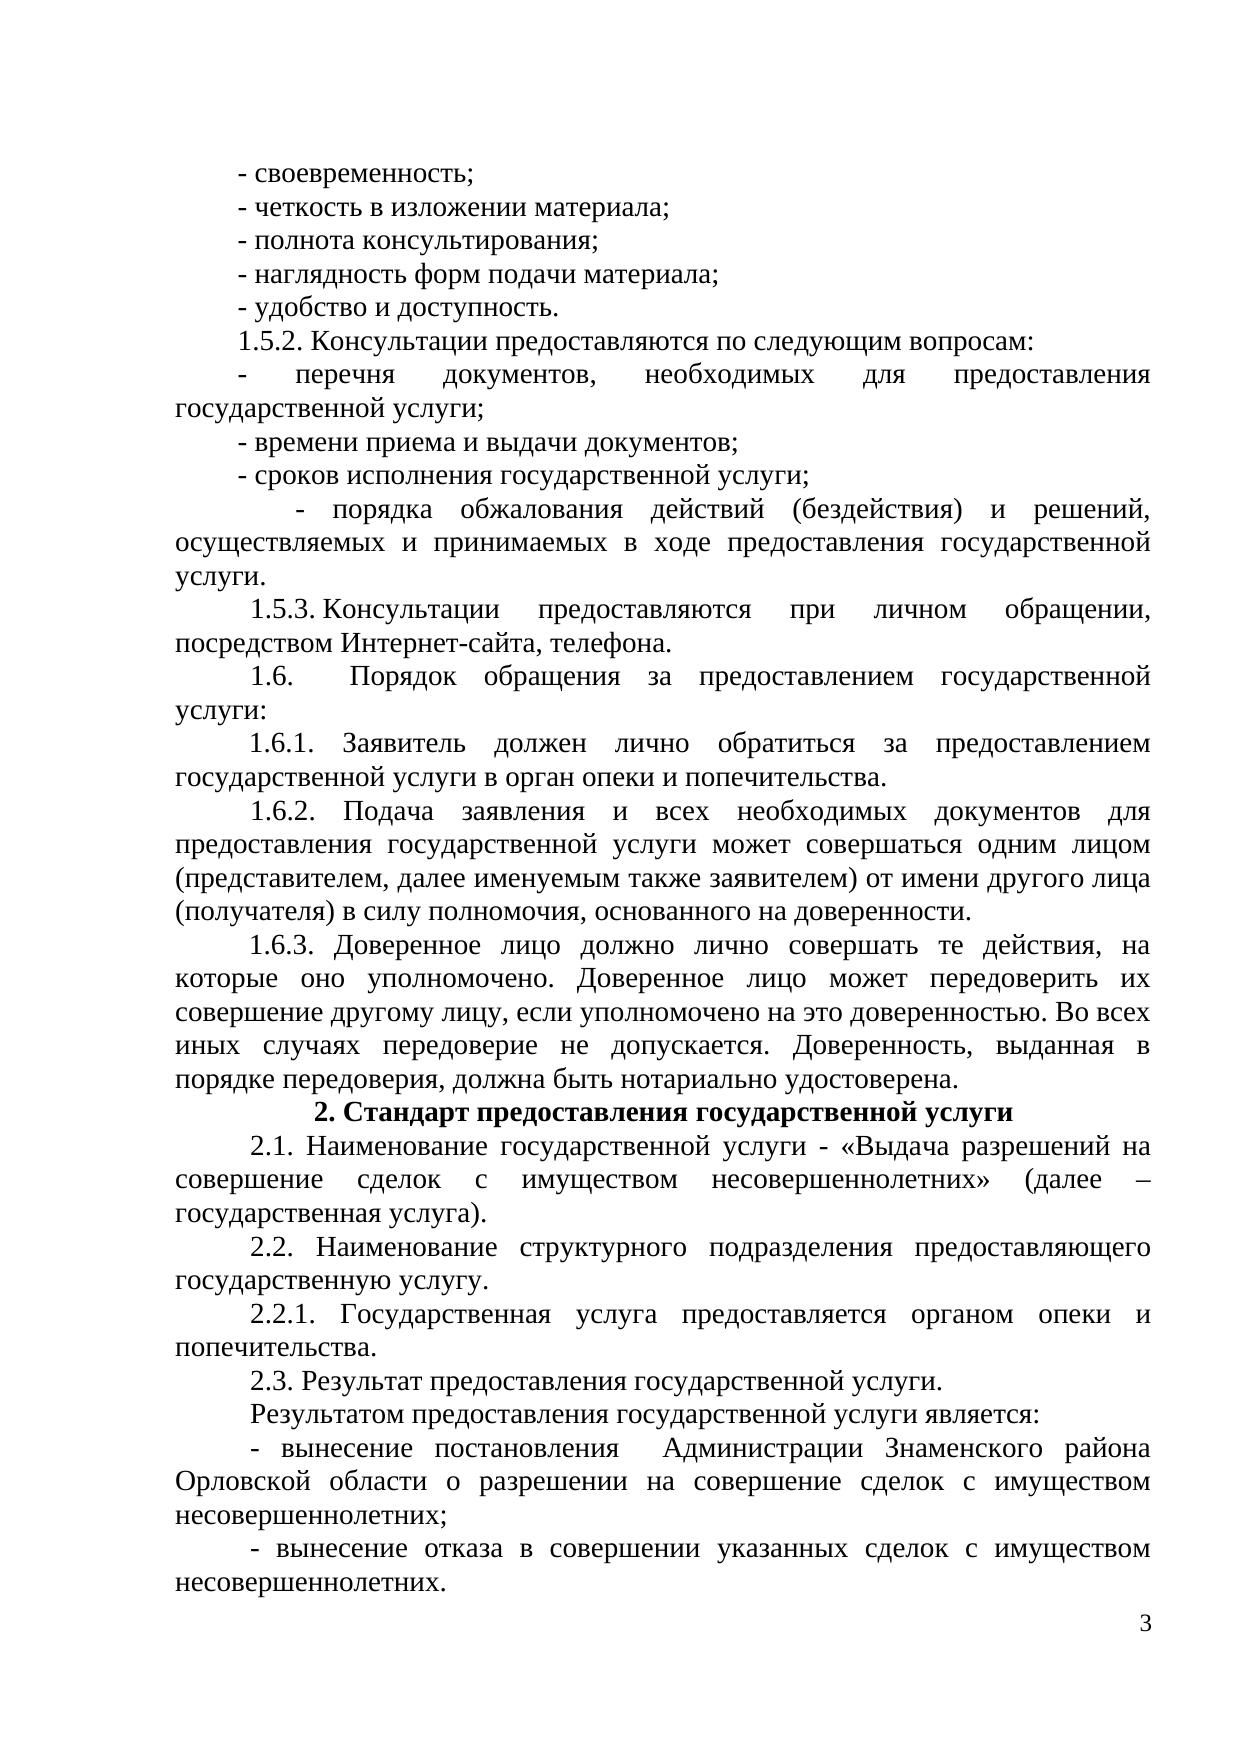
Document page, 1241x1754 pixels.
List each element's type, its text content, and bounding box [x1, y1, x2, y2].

text 2. Стандарт предоставления государственной услуги [175, 1094, 1152, 1128]
text - вынесение постановления Администрации Знаменского района Орловской области о разрешении на совершение сделок с имуществом несовершеннолетних; [175, 1430, 1152, 1531]
text - времени приема и выдачи документов; [175, 424, 1152, 457]
text 2.2.1. Государственная услуга предоставляется органом опеки и попечительства. [175, 1296, 1152, 1363]
text - удобство и доступность. [175, 289, 1152, 323]
text 1.5.2. Консультации предоставляются по следующим вопросам: [175, 323, 1152, 357]
text - вынесение отказа в совершении указанных сделок с имуществом несовершеннолетних. [175, 1531, 1152, 1598]
text - перечня документов, необходимых для предоставления государственной услуги; [175, 357, 1152, 424]
text - полнота консультирования; [175, 222, 1152, 256]
list Консультации предоставляются при личном обращении, посредством Интернет-сайта, телефона. [175, 591, 1152, 658]
text - сроков исполнения государственной услуги; [175, 457, 1152, 491]
list Порядок обращения за предоставлением государственной услуги: [175, 658, 1152, 726]
text - четкость в изложении материала; [175, 189, 1152, 222]
text - наглядность форм подачи материала; [175, 256, 1152, 289]
text 2.3. Результат предоставления государственной услуги. [175, 1363, 1152, 1396]
text Результатом предоставления государственной услуги является: [175, 1396, 1152, 1430]
text 1.6.2. Подача заявления и всех необходимых документов для предоставления государственной услуги может совершаться одним лицом (представителем, далее именуемым также заявителем) от имени другого лица (получателя) в силу полномочия, основанного на доверенности. [175, 793, 1152, 927]
text 1.6.3. Доверенное лицо должно лично совершать те действия, на которые оно уполномочено. Доверенное лицо может передоверить их совершение другому лицу, если уполномочено на это доверенностью. Во всех иных случаях передоверие не допускается. Доверенность, выданная в порядке передоверия, должна быть нотариально удостоверена. [175, 927, 1152, 1094]
text - своевременность; [175, 155, 1152, 189]
text 1.6.1. Заявитель должен лично обратиться за предоставлением государственной услуги в орган опеки и попечительства. [175, 726, 1152, 793]
text 2.1. Наименование государственной услуги - «Выдача разрешений на совершение сделок с имуществом несовершеннолетних» (далее – государственная услуга). [175, 1128, 1152, 1229]
text - порядка обжалования действий (бездействия) и решений, осуществляемых и принимаемых в ходе предоставления государственной услуги. [175, 491, 1152, 591]
text 2.2. Наименование структурного подразделения предоставляющего государственную услугу. [175, 1229, 1152, 1296]
